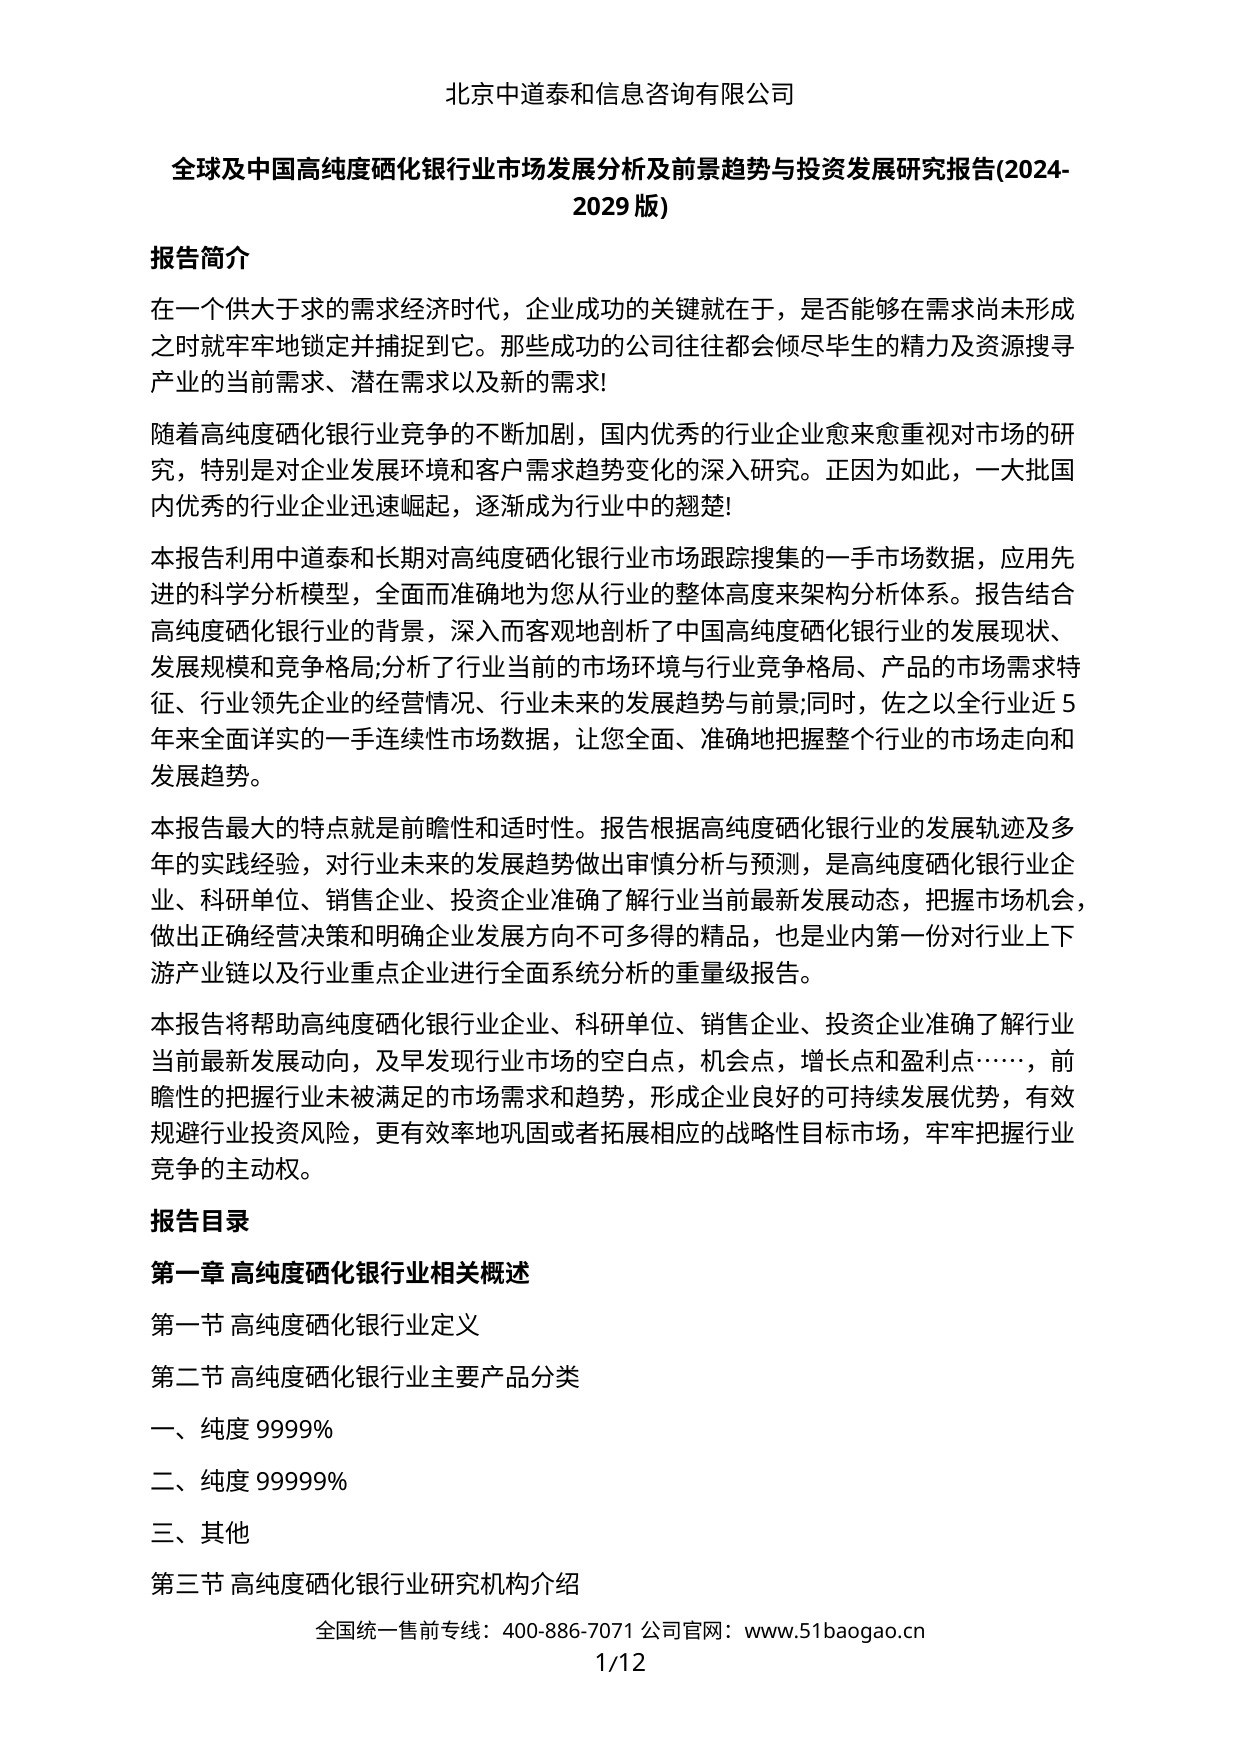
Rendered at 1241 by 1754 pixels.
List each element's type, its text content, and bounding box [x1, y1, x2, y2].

text 第二节 高纯度硒化银行业主要产品分类 [150, 1357, 1090, 1394]
text 报告目录 [150, 1202, 1090, 1238]
text 第三节 高纯度硒化银行业研究机构介绍 [150, 1565, 1090, 1601]
text 二、纯度 99999% [150, 1461, 1090, 1497]
text 第一节 高纯度硒化银行业定义 [150, 1306, 1090, 1342]
text 本报告将帮助高纯度硒化银行业企业、科研单位、销售企业、投资企业准确了解行业当前最新发展动向，及早发现行业市场的空白点，机会点，增长点和盈利点……，前瞻性的把握行业未被满足的市场需求和趋势，形成企业良好的可持续发展优势，有效规避行业投资风险，更有效率地巩固或者拓展相应的战略性目标市场，牢牢把握行业竞争的主动权。 [150, 1005, 1090, 1186]
text 第一章 高纯度硒化银行业相关概述 [150, 1254, 1090, 1290]
text 本报告最大的特点就是前瞻性和适时性。报告根据高纯度硒化银行业的发展轨迹及多年的实践经验，对行业未来的发展趋势做出审慎分析与预测，是高纯度硒化银行业企业、科研单位、销售企业、投资企业准确了解行业当前最新发展动态，把握市场机会，做出正确经营决策和明确企业发展方向不可多得的精品，也是业内第一份对行业上下游产业链以及行业重点企业进行全面系统分析的重量级报告。 [150, 808, 1090, 989]
text 随着高纯度硒化银行业竞争的不断加剧，国内优秀的行业企业愈来愈重视对市场的研究，特别是对企业发展环境和客户需求趋势变化的深入研究。正因为如此，一大批国内优秀的行业企业迅速崛起，逐渐成为行业中的翘楚! [150, 414, 1090, 523]
text 三、其他 [150, 1513, 1090, 1549]
text 本报告利用中道泰和长期对高纯度硒化银行业市场跟踪搜集的一手市场数据，应用先进的科学分析模型，全面而准确地为您从行业的整体高度来架构分析体系。报告结合高纯度硒化银行业的背景，深入而客观地剖析了中国高纯度硒化银行业的发展现状、发展规模和竞争格局;分析了行业当前的市场环境与行业竞争格局、产品的市场需求特征、行业领先企业的经营情况、行业未来的发展趋势与前景;同时，佐之以全行业近5年来全面详实的一手连续性市场数据，让您全面、准确地把握整个行业的市场走向和发展趋势。 [150, 539, 1090, 792]
text 报告简介 [150, 238, 1090, 274]
text 一、纯度 9999% [150, 1409, 1090, 1446]
text 全球及中国高纯度硒化银行业市场发展分析及前景趋势与投资发展研究报告(2024-2029版) [150, 150, 1090, 222]
text 在一个供大于求的需求经济时代，企业成功的关键就在于，是否能够在需求尚未形成之时就牢牢地锁定并捕捉到它。那些成功的公司往往都会倾尽毕生的精力及资源搜寻产业的当前需求、潜在需求以及新的需求! [150, 290, 1090, 399]
